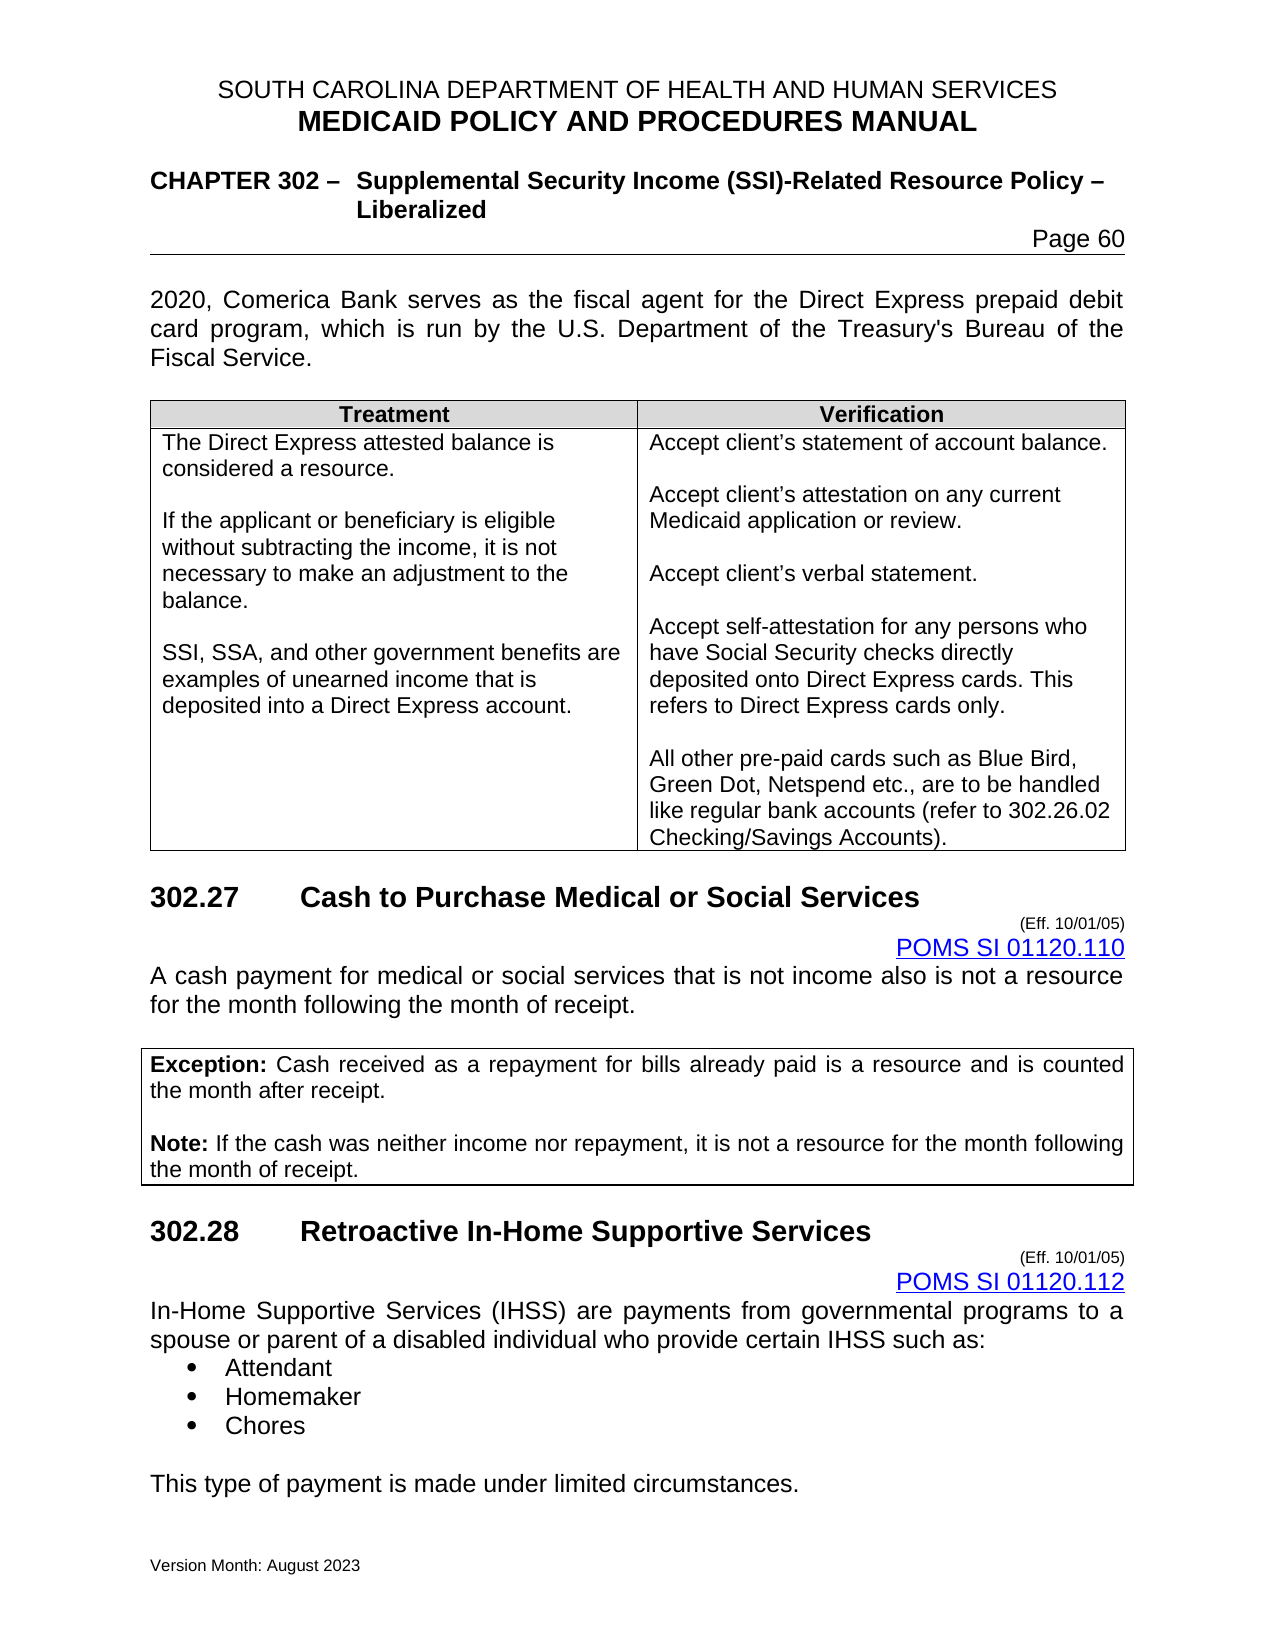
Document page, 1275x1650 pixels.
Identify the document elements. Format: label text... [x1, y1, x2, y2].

table_header Verification [638, 401, 1125, 427]
text Exception: Cash received as a repayment for bills already paid is a resource and is counted the month after receipt. [142, 1049, 1133, 1103]
table_cell The Direct Express attested balance is considered a resource. If the applicant or beneficiary is eligible without subtracting the income, it is not necessary to make an adjustment to the balance. SSI, SSA, and other government benefits are examples of unearned income that is deposited into a Direct Express account. [151, 429, 637, 850]
list Chores [187, 1411, 1125, 1440]
text A cash payment for medical or social services that is not income also is not a resource for the month following the month of receipt. [150, 961, 1125, 1019]
subtitle 302.27 Cash to Purchase Medical or Social Services [150, 880, 1125, 913]
text This type of payment is made under limited circumstances. [150, 1469, 1125, 1497]
text POMS SI 01120.110 [150, 933, 1125, 961]
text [150, 285, 1125, 371]
table_cell Accept client’s statement of account balance. Accept client’s attestation on any current Medicaid application or review. Accept client’s verbal statement. Accept self-attestation for any persons who have Social Security checks directly deposited onto Direct Express cards. This refers to Direct Express cards only. All other pre-paid cards such as Blue Bird, Green Dot, Netspend etc., are to be handled like regular bank accounts (refer to 302.26.02 Checking/Savings Accounts). [638, 429, 1125, 850]
text In-Home Supportive Services (IHSS) are payments from governmental programs to a spouse or parent of a disabled individual who provide certain IHSS such as: [150, 1296, 1125, 1353]
text (Eff. 10/01/05) [150, 913, 1125, 933]
text Note: If the cash was neither income nor repayment, it is not a resource for the month following the month of receipt. [142, 1127, 1133, 1184]
text POMS SI 01120.112 [150, 1267, 1125, 1296]
table_header Treatment [151, 401, 637, 427]
text (Eff. 10/01/05) [150, 1248, 1125, 1267]
list Attendant [187, 1353, 1125, 1382]
list Homemaker [187, 1382, 1125, 1411]
subtitle 302.28 Retroactive In-Home Supportive Services [150, 1214, 1125, 1248]
